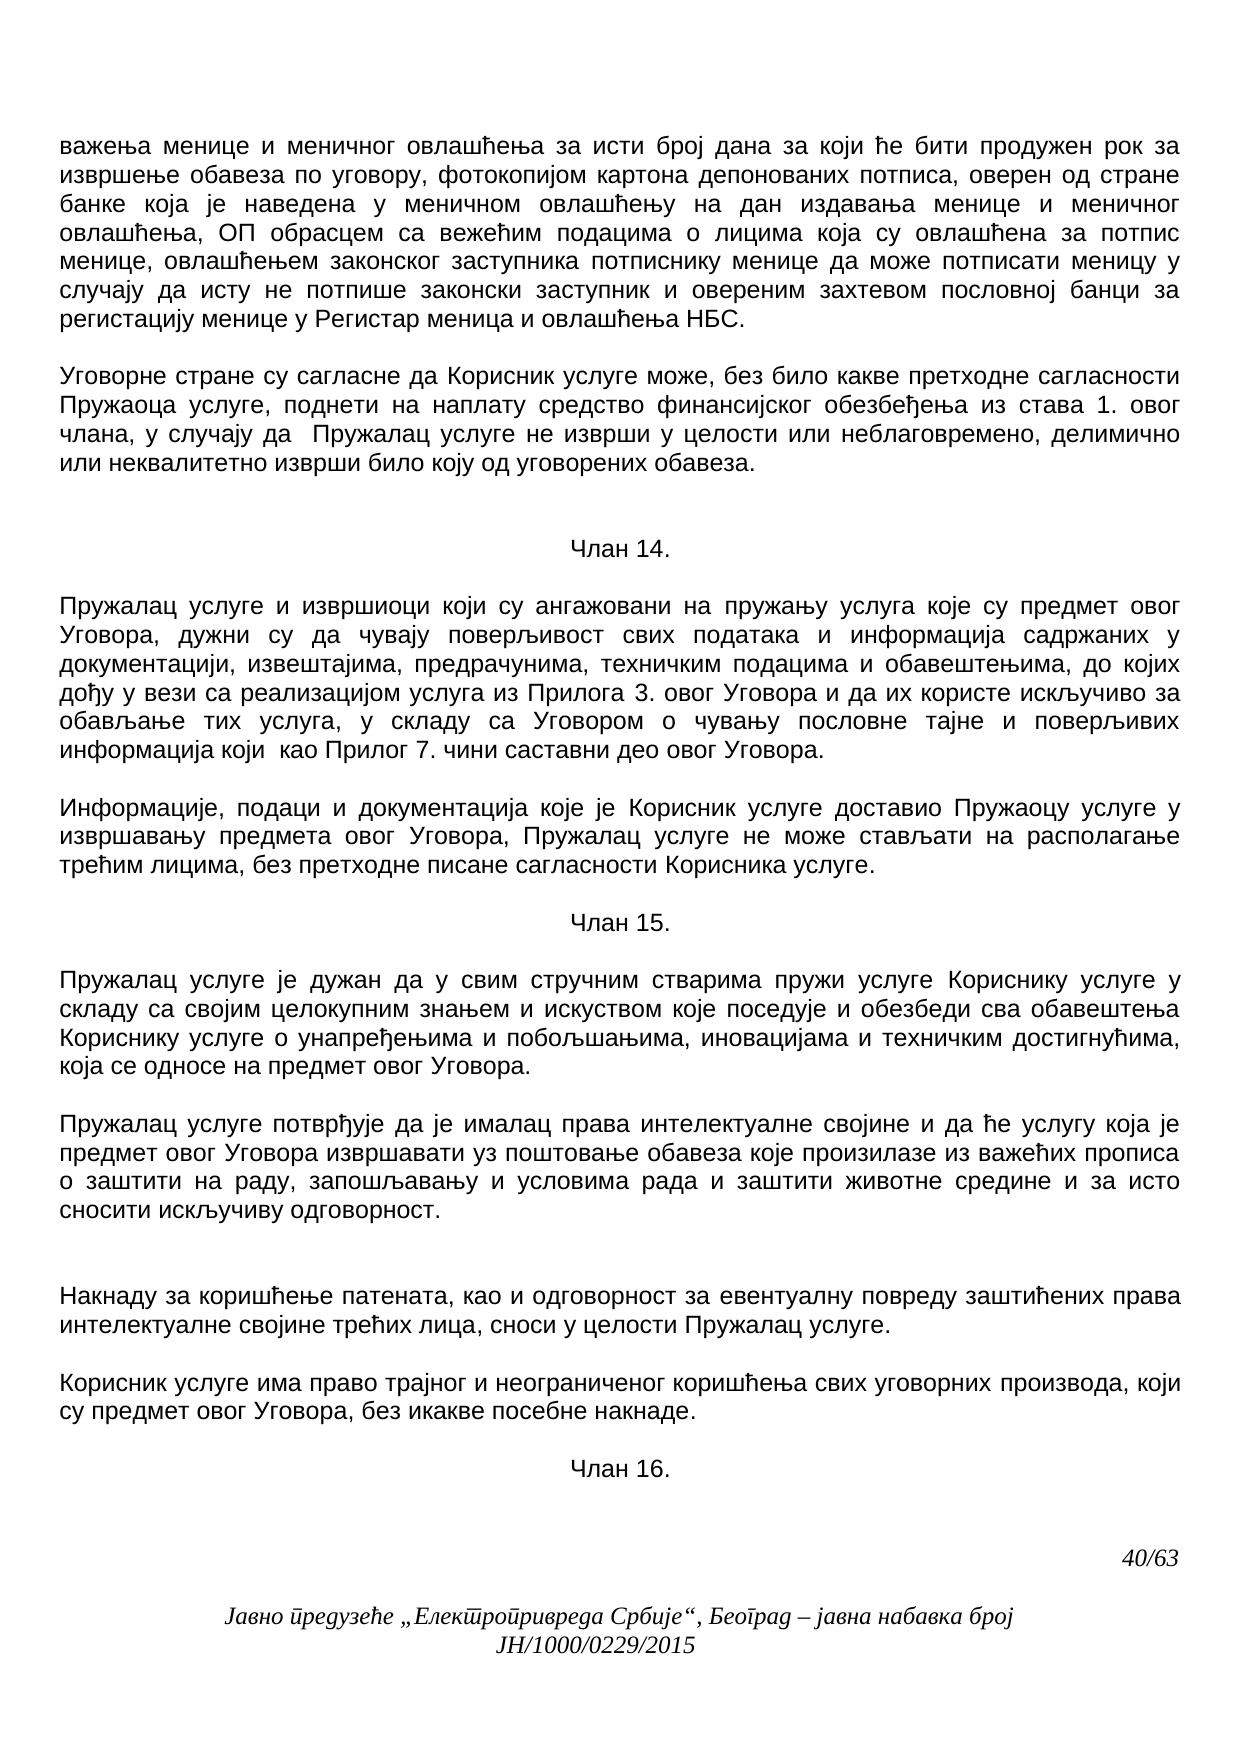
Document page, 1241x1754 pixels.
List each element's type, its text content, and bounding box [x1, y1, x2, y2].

text Члан 14. [59, 534, 1181, 563]
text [59, 131, 1181, 333]
text Пружалац услуге је дужан да у свим стручним стварима пружи услуге Кориснику услуге у складу са својим целокупним знањем и искуством које поседује и обезбеди сва обавештења Кориснику услуге о унапређењима и побољшањима, иновацијама и техничким достигнућима, која се односе на предмет овог Уговора. [59, 965, 1181, 1080]
text Пружалац услуге и извршиоци који су ангажовани на пружању услуга које су предмет овог Уговора, дужни су да чувају поверљивост свих података и информација садржаних у документацији, извештајима, предрачунима, техничким подацима и обавештењима, до којих дођу у вези са реализацијом услуга из Прилога 3. овог Уговора и да их користе искључиво за обављање тих услуга, у складу са Уговором о чувању пословне тајне и поверљивих информација који као Прилог 7. чини саставни део овог Уговора. [59, 591, 1181, 764]
text Пружалац услуге потврђује да је ималац права интелектуалне својине и да ће услугу која је предмет овог Уговора извршавати уз поштовање обавеза које произилазе из важећих прописа о заштити на раду, запошљавању и условима рада и заштити животне средине и за исто сносити искључиву одговорност. [59, 1109, 1181, 1224]
text Корисник услуге има право трајног и неограниченог коришћења свих уговорних производа, који су предмет овог Уговора, без икакве посебне накнаде. [59, 1368, 1181, 1425]
text Накнаду за коришћење патената, као и одговорност за евентуалну повреду заштићених права интелектуалне својине трећих лица, сноси у целости Пружалац услуге. [59, 1281, 1181, 1339]
text Члан 16. [59, 1454, 1181, 1483]
text Уговорне стране су сагласне да Корисник услуге може, без било какве претходне сагласности Пружаоца услуге, поднети на наплату средство финансијског обезбеђења из става 1. овог члана, у случају да Пружалац услуге не изврши у целости или неблаговремено, делимично или неквалитетно изврши било коју од уговорених обавеза. [59, 361, 1181, 476]
text Информације, подаци и документација које је Корисник услуге доставио Пружаоцу услуге у извршавању предмета овог Уговора, Пружалац услуге не може стављати на располагање трећим лицима, без претходне писане сагласности Корисника услуге. [59, 793, 1181, 879]
text Члан 15. [59, 908, 1181, 936]
